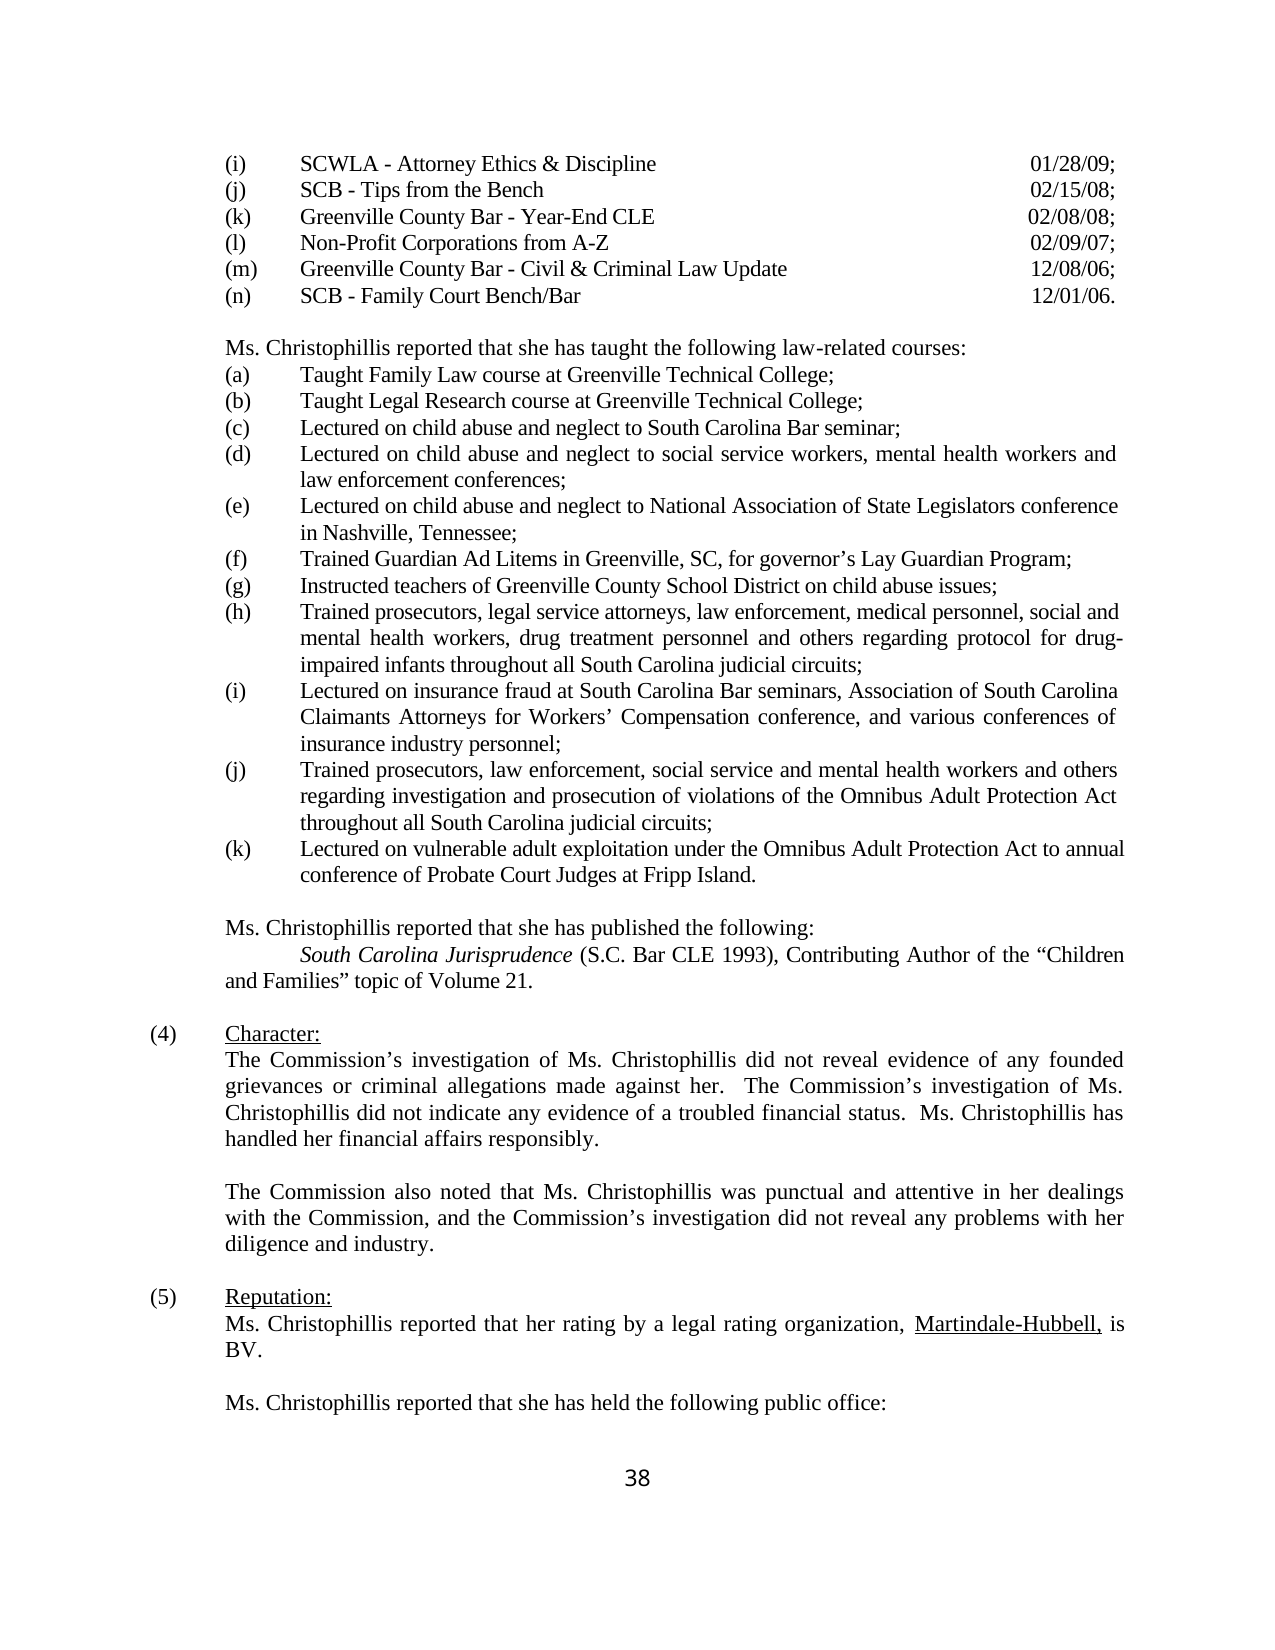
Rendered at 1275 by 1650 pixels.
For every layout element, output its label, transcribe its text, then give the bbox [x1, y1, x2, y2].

text Ms. Christophillis reported that she has taught the following law-related courses: [225, 334, 1125, 361]
text (a) Taught Family Law course at [225, 361, 1125, 387]
text Ms. Christophillis reported that she has held the following public office: [225, 1389, 1125, 1415]
text (n) SCB - Family Court Bench/Bar 12/01/06. [225, 282, 1125, 308]
text Ms. Christophillis reported that her rating by a legal rating organization, Martindale-Hubbell, is BV. [225, 1309, 1125, 1362]
text (k) Lectured on vulnerable adult exploitation under the Omnibus Adult Protection Act to annual conference of Probate Court Judges at . [225, 835, 1125, 888]
text (f) Trained Guardian Ad Litems in , for governor’s Lay Guardian Program; [225, 545, 1125, 572]
list SCB - Tips from the Bench [225, 176, 1125, 203]
text (e) Lectured on child abuse and neglect to National Association of State Legislators conference in [225, 493, 1125, 545]
text (j) Trained prosecutors, law enforcement, social service and mental health workers and others regarding investigation and prosecution of violations of the Omnibus Adult Protection Act throughout all judicial circuits; [225, 756, 1125, 835]
text (i) Lectured on insurance fraud at South Carolina Bar seminars, Association of Claimants Attorneys for Workers’ Compensation conference, and various conferences of insurance industry personnel; [225, 677, 1125, 756]
list Greenville County Bar - Year-End CLE 02/08/08; [225, 203, 1125, 229]
text (4) Character: [150, 1020, 1125, 1046]
list Non-Profit Corporations from A-Z 02/09/07; [225, 229, 1125, 255]
text (5) Reputation: [150, 1283, 1125, 1309]
text Ms. Christophillis reported that she has published the following: [225, 914, 1125, 941]
text (d) Lectured on child abuse and neglect to social service workers, mental health workers and law enforcement conferences; [225, 440, 1125, 493]
list SCWLA - Attorney Ethics & Discipline 01/28/09; [225, 150, 1125, 176]
text South Carolina Jurisprudence (S.C. Bar CLE 1993), Contributing Author of the “Children and Families” topic of Volume 21. [225, 941, 1125, 993]
list Greenville County Bar - Civil & Criminal Law Update 12/08/06; [225, 255, 1125, 282]
text (c) Lectured on child abuse and neglect to South Carolina Bar seminar; [225, 413, 1125, 440]
text (b) Taught Legal Research course at [225, 387, 1125, 413]
text The Commission also noted that Ms. Christophillis was punctual and attentive in her dealings with the Commission, and the Commission’s investigation did not reveal any problems with her diligence and industry. [225, 1178, 1125, 1257]
text (h) Trained prosecutors, legal service attorneys, law enforcement, medical personnel, social and mental health workers, drug treatment personnel and others regarding protocol for drug- impaired infants throughout all judicial circuits; [225, 598, 1125, 677]
text The Commission’s investigation of Ms. Christophillis did not reveal evidence of any founded grievances or criminal allegations made against her. The Commission’s investigation of Ms. Christophillis did not indicate any evidence of a troubled financial status. Ms. Christophillis has handled her financial affairs responsibly. [225, 1046, 1125, 1151]
text (g) Instructed teachers of on child abuse issues; [225, 572, 1125, 598]
